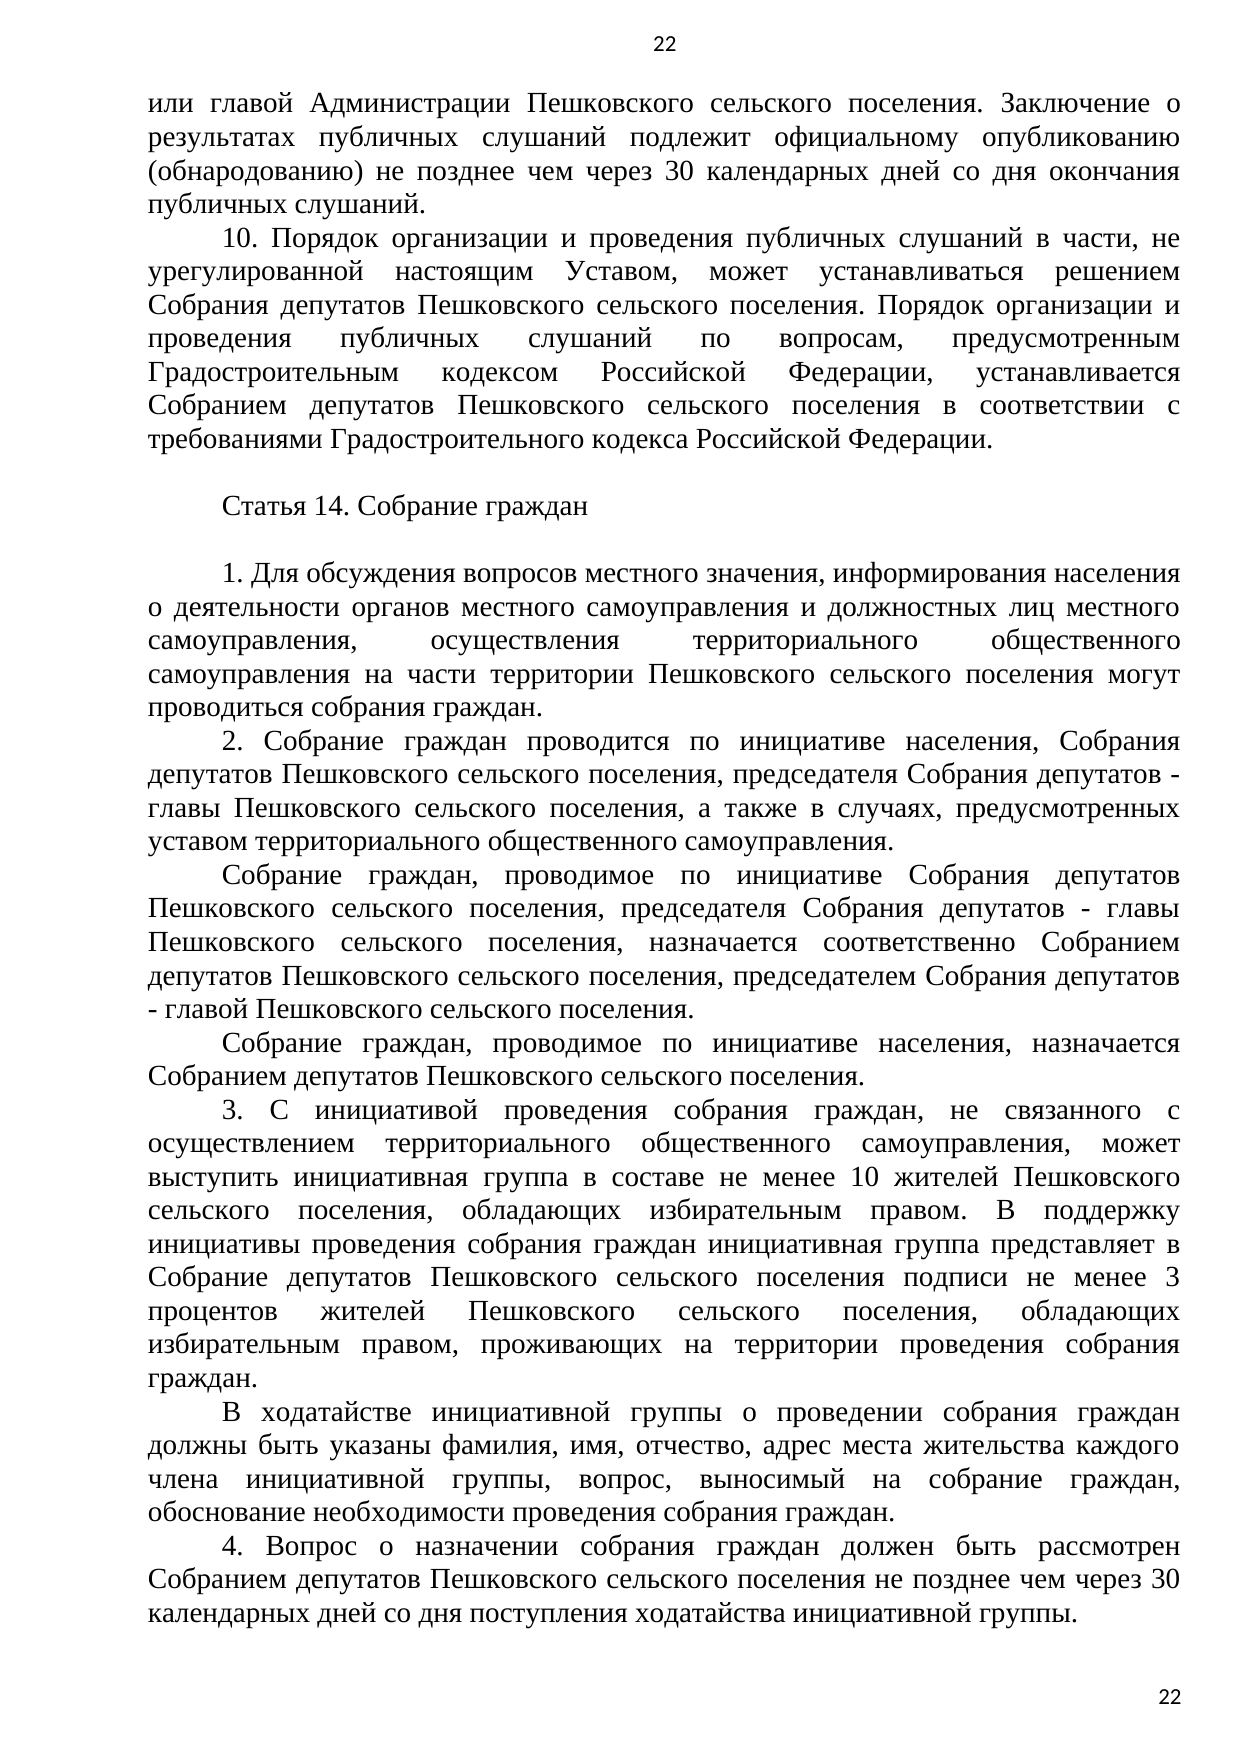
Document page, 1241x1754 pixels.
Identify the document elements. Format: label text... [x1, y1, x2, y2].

text 10. Порядок организации и проведения публичных слушаний в части, не урегулированной настоящим Уставом, может устанавливаться решением Собрания депутатов Пешковского сельского поселения. Порядок организации и проведения публичных слушаний по вопросам, предусмотренным Градостроительным кодексом Российской Федерации, устанавливается Собранием депутатов Пешковского сельского поселения в соответствии с требованиями Градостроительного кодекса Российской Федерации. [148, 220, 1181, 454]
text Статья 14. Собрание граждан [148, 488, 1181, 522]
text Собрание граждан, проводимое по инициативе Собрания депутатов Пешковского сельского поселения, председателя Собрания депутатов - главы Пешковского сельского поселения, назначается соответственно Собранием депутатов Пешковского сельского поселения, председателем Собрания депутатов - главой Пешковского сельского поселения. [148, 857, 1181, 1025]
text 2. Собрание граждан проводится по инициативе населения, Собрания депутатов Пешковского сельского поселения, председателя Собрания депутатов - главы Пешковского сельского поселения, а также в случаях, предусмотренных уставом территориального общественного самоуправления. [148, 723, 1181, 857]
text 3. С инициативой проведения собрания граждан, не связанного с осуществлением территориального общественного самоуправления, может выступить инициативная группа в составе не менее 10 жителей Пешковского сельского поселения, обладающих избирательным правом. В поддержку инициативы проведения собрания граждан инициативная группа представляет в Собрание депутатов Пешковского сельского поселения подписи не менее 3 процентов жителей Пешковского сельского поселения, обладающих избирательным правом, проживающих на территории проведения собрания граждан. [148, 1092, 1181, 1394]
text Собрание граждан, проводимое по инициативе населения, назначается Собранием депутатов Пешковского сельского поселения. [148, 1025, 1181, 1092]
text 4. Вопрос о назначении собрания граждан должен быть рассмотрен Собранием депутатов Пешковского сельского поселения не позднее чем через 30 календарных дней со дня поступления ходатайства инициативной группы. [148, 1528, 1181, 1628]
text В ходатайстве инициативной группы о проведении собрания граждан должны быть указаны фамилия, имя, отчество, адрес места жительства каждого члена инициативной группы, вопрос, выносимый на собрание граждан, обоснование необходимости проведения собрания граждан. [148, 1394, 1181, 1528]
text 1. Для обсуждения вопросов местного значения, информирования населения о деятельности органов местного самоуправления и должностных лиц местного самоуправления, осуществления территориального общественного самоуправления на части территории Пешковского сельского поселения могут проводиться собрания граждан. [148, 555, 1181, 723]
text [148, 86, 1181, 220]
